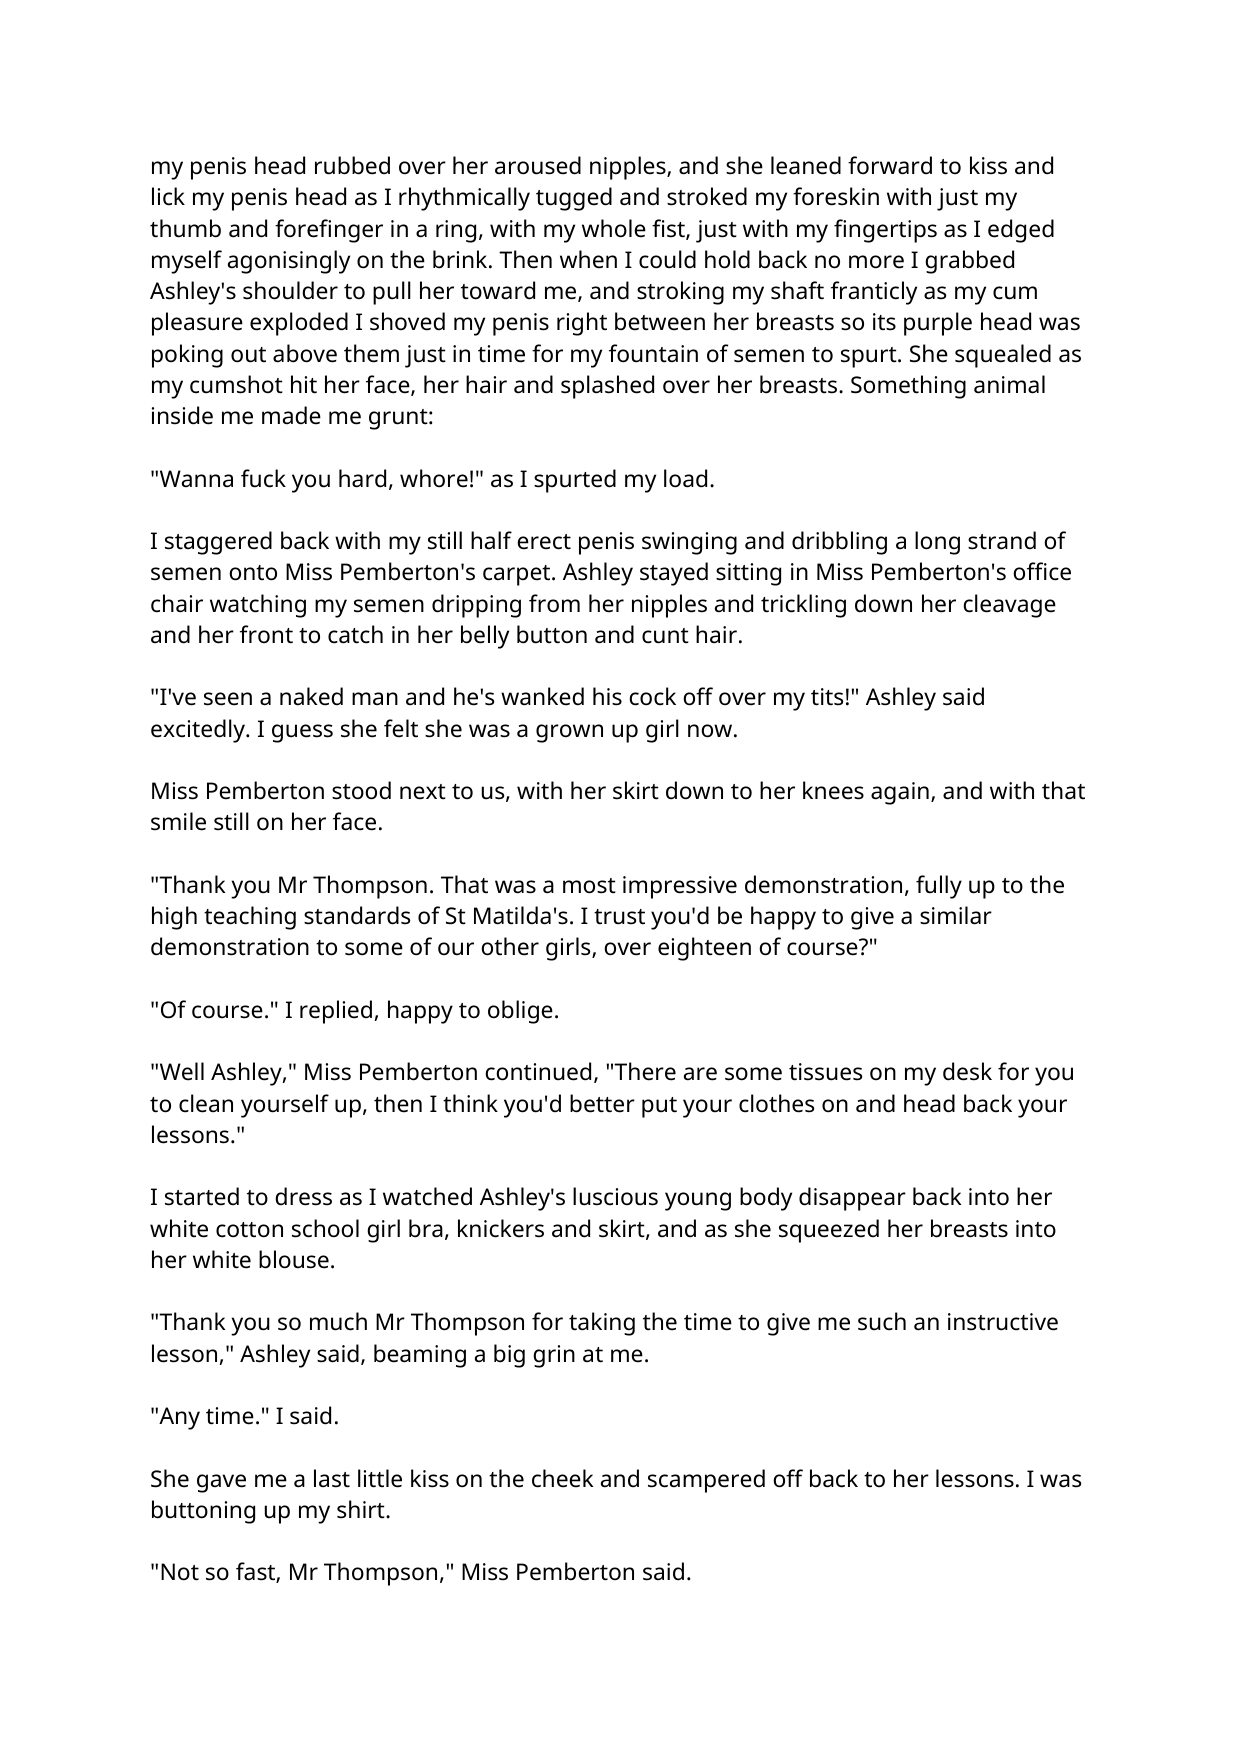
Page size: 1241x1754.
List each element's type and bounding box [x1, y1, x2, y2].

text [150, 150, 1090, 1587]
